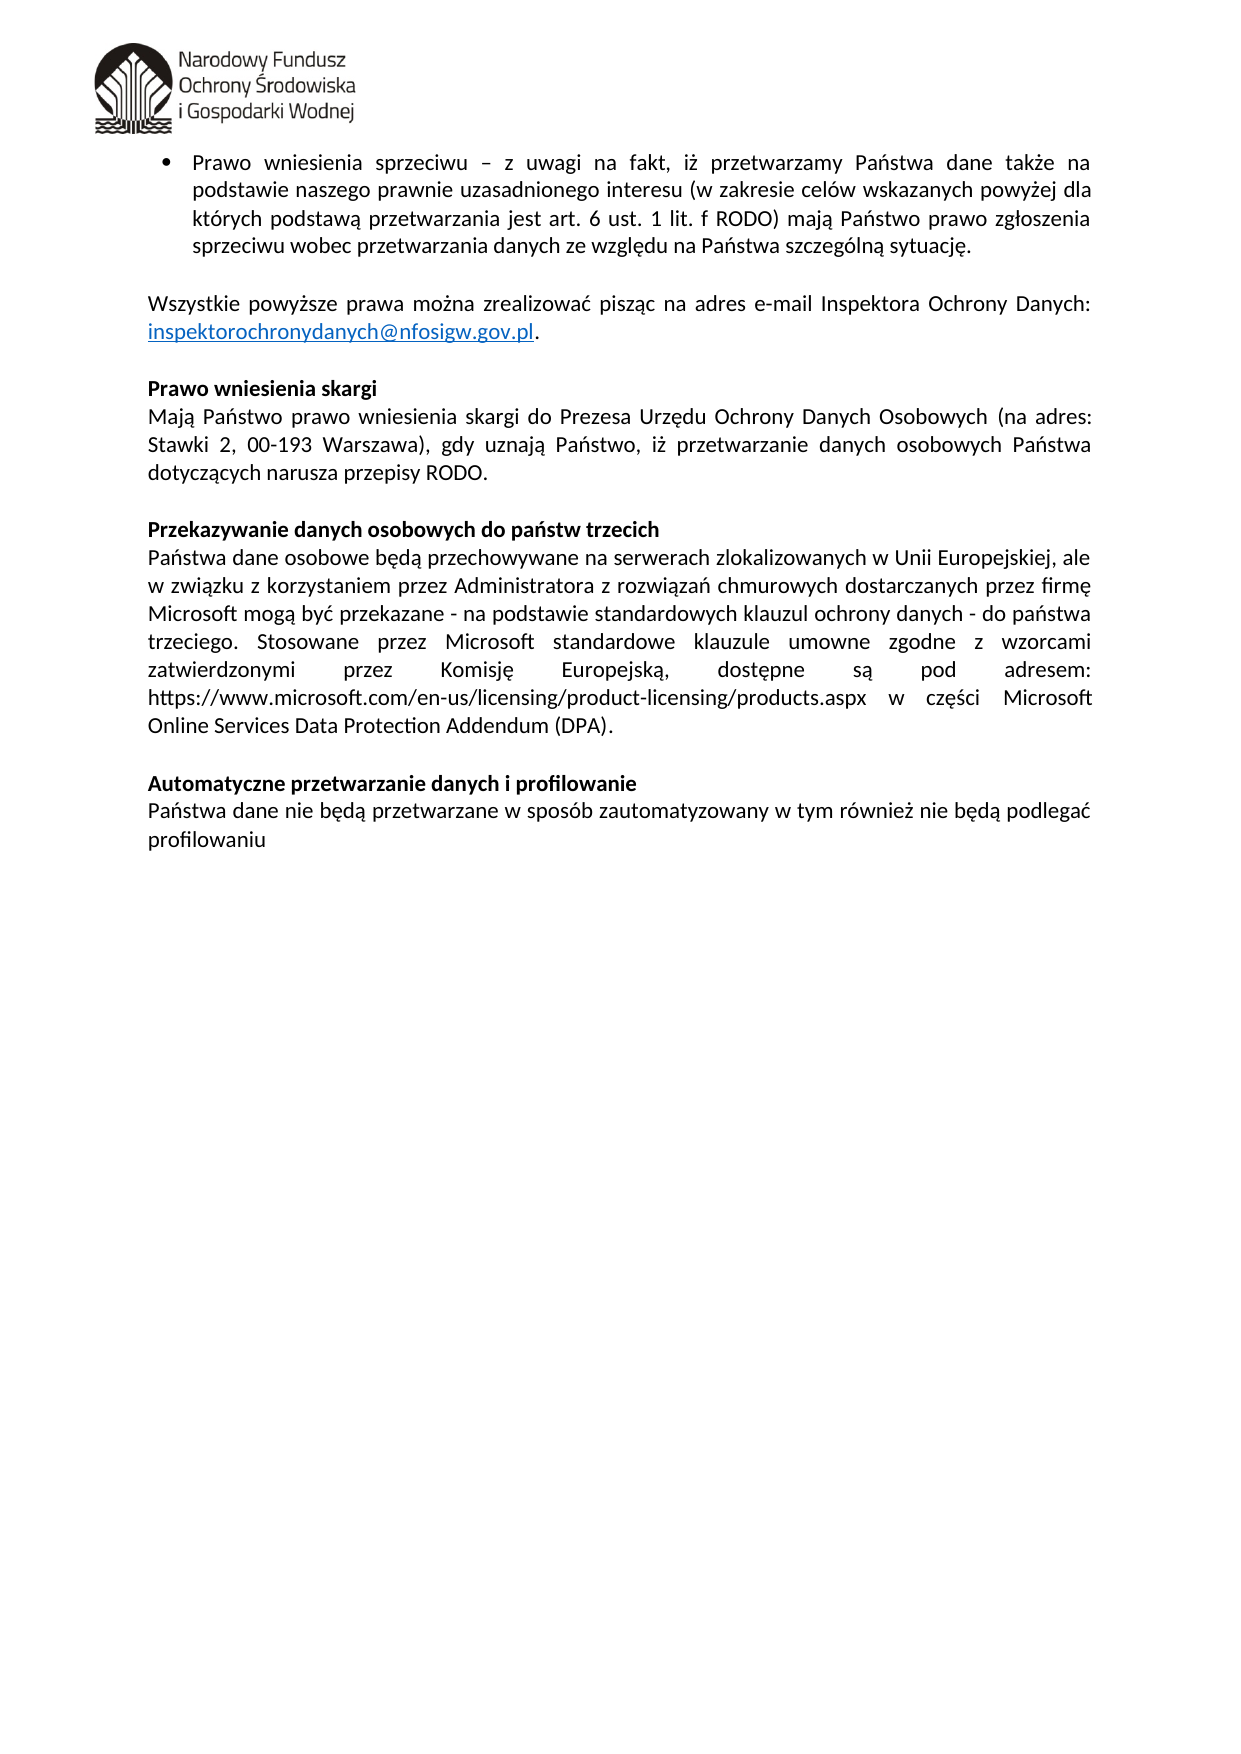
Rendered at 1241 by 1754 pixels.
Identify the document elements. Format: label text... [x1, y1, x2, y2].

text Państwa dane nie będą przetwarzane w sposób zautomatyzowany w tym również nie będą podlegać profilowaniu [148, 797, 1093, 853]
text Prawo wniesienia skargi [148, 374, 1093, 402]
text Wszystkie powyższe prawa można zrealizować pisząc na adres e-mail Inspektora Ochrony Danych: inspektorochronydanych@nfosigw.gov.pl. [148, 289, 1093, 345]
text Automatyczne przetwarzanie danych i profilowanie [148, 769, 1093, 797]
picture [94, 43, 356, 134]
text Mają Państwo prawo wniesienia skargi do Prezesa Urzędu Ochrony Danych Osobowych (na adres: Stawki 2, 00-193 Warszawa), gdy uznają Państwo, iż przetwarzanie danych osobowych Państwa dotyczących narusza przepisy RODO. [148, 402, 1093, 486]
list Prawo wniesienia sprzeciwu – z uwagi na fakt, iż przetwarzamy Państwa dane także na podstawie naszego prawnie uzasadnionego interesu (w zakresie celów wskazanych powyżej dla których podstawą przetwarzania jest art. 6 ust. 1 lit. f RODO) mają Państwo prawo zgłoszenia sprzeciwu wobec przetwarzania danych ze względu na Państwa szczególną sytuację. [162, 148, 1093, 260]
text Państwa dane osobowe będą przechowywane na serwerach zlokalizowanych w Unii Europejskiej, ale w związku z korzystaniem przez Administratora z rozwiązań chmurowych dostarczanych przez firmę Microsoft mogą być przekazane - na podstawie standardowych klauzul ochrony danych - do państwa trzeciego. Stosowane przez Microsoft standardowe klauzule umowne zgodne z wzorcami zatwierdzonymi przez Komisję Europejską, dostępne są pod adresem: https://www.microsoft.com/en-us/licensing/product-licensing/products.aspx w części Microsoft Online Services Data Protection Addendum (DPA). [148, 543, 1093, 739]
text Przekazywanie danych osobowych do państw trzecich [148, 515, 1093, 543]
